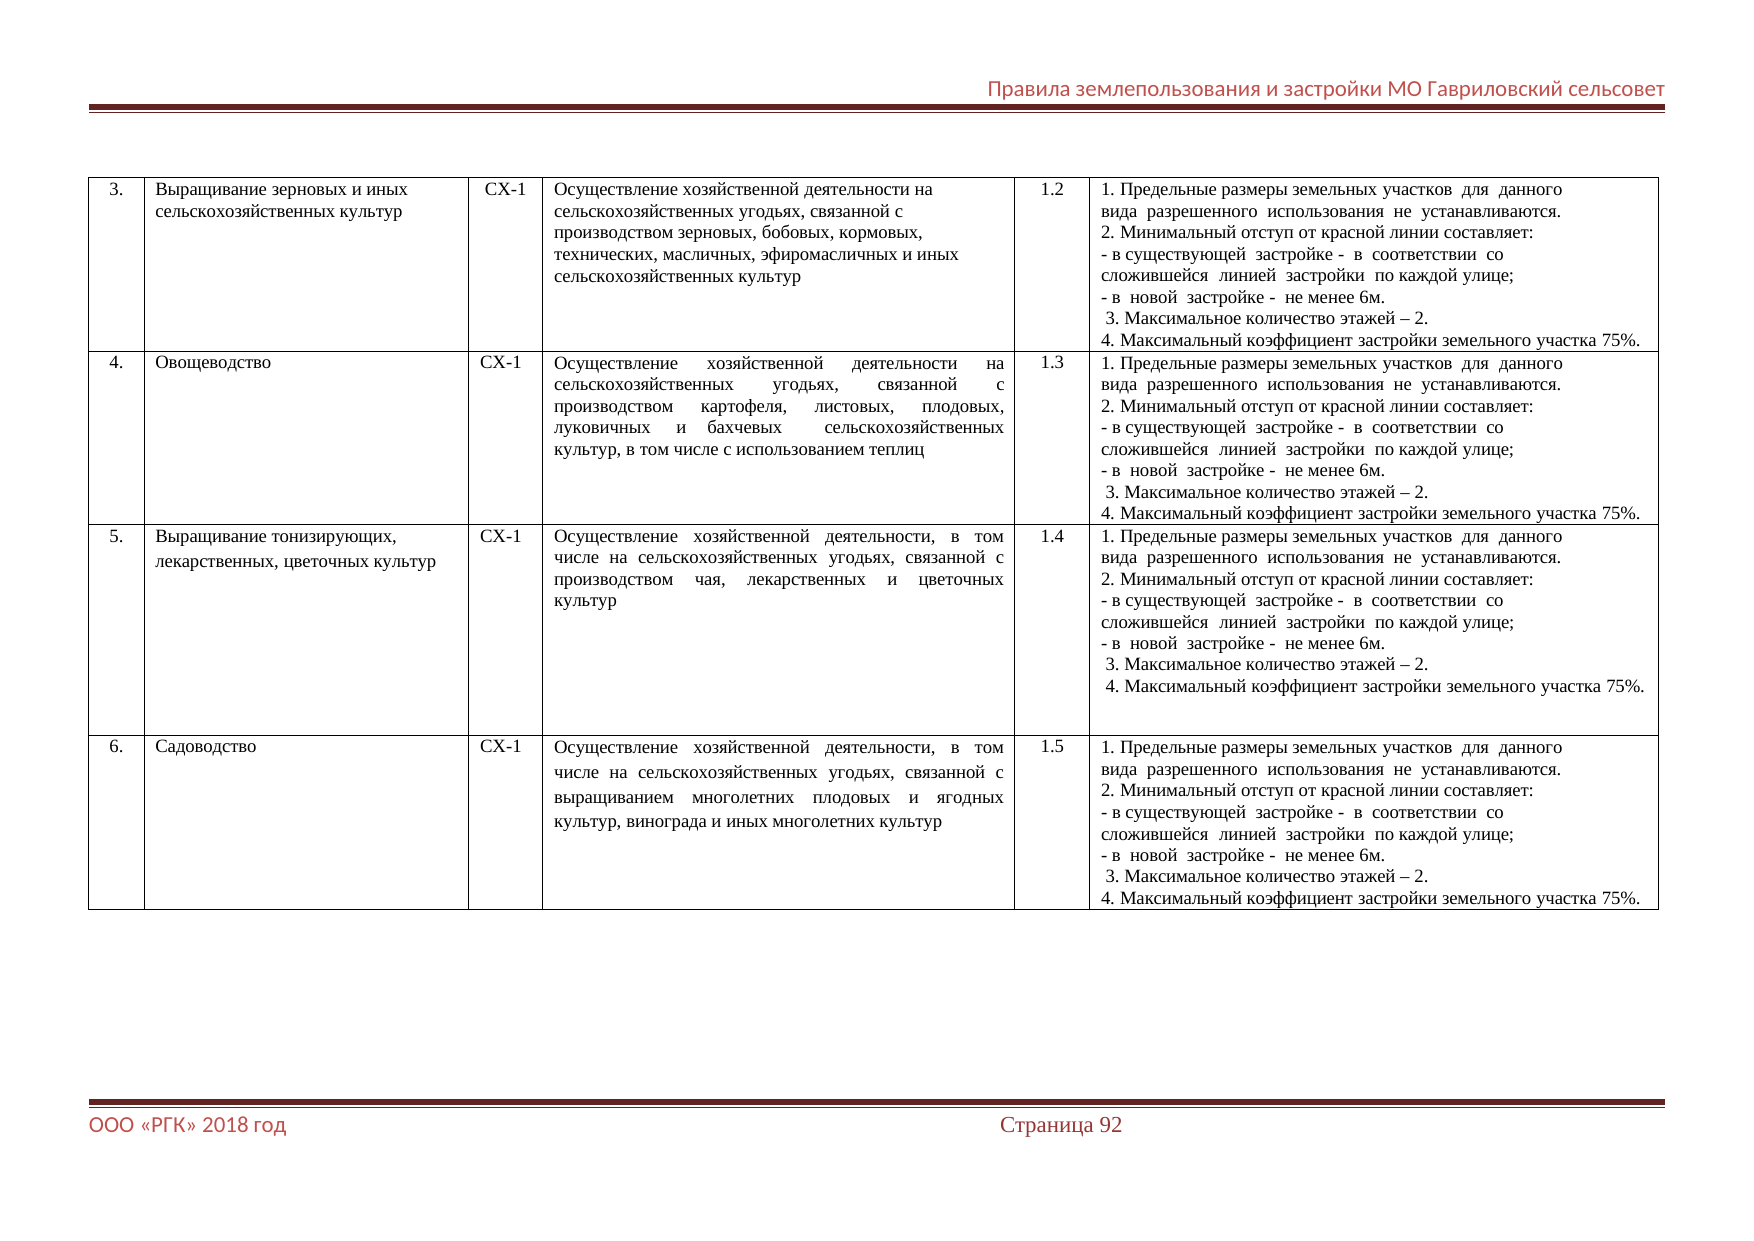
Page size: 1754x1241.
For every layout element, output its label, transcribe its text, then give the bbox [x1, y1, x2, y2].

table_cell 1.2 [1015, 178, 1089, 351]
table_cell Осуществление хозяйственной деятельности на сельскохозяйственных угодьях, связанной с производством зерновых, бобовых, кормовых, технических, масличных, эфиромасличных и иных сельскохозяйственных культур [543, 178, 1014, 351]
table_cell 1.4 [1015, 525, 1089, 735]
table_cell Садоводство [145, 736, 468, 908]
table_cell СХ-1 [469, 736, 542, 908]
table_cell Выращивание зерновых и иных сельскохозяйственных культур [145, 178, 468, 351]
table_cell Осуществление хозяйственной деятельности на сельскохозяйственных угодьях, связанной с производством картофеля, листовых, плодовых, луковичных и бахчевых сельскохозяйственных культур, в том числе с использованием теплиц [543, 352, 1014, 524]
table_cell Предельные размеры земельных участков для данного вида разрешенного использования не устанавливаются. Минимальный отступ от красной линии составляет: - в существующей застройке - в соответствии со сложившейся линией застройки по каждой улице; - в новой застройке - не менее 6м. Максимальное количество этажей – 2. Максимальный коэффициент застройки земельного участка 75%. [1090, 525, 1658, 735]
table_cell СХ-1 [469, 525, 542, 735]
table_cell Выращивание тонизирующих, лекарственных, цветочных культур [145, 525, 468, 735]
table_cell СХ-1 [469, 178, 542, 351]
table_cell Овощеводство [145, 352, 468, 524]
table_cell Осуществление хозяйственной деятельности, в том числе на сельскохозяйственных угодьях, связанной с производством чая, лекарственных и цветочных культур [543, 525, 1014, 735]
table_cell 1.3 [1015, 352, 1089, 524]
table_cell Осуществление хозяйственной деятельности, в том числе на сельскохозяйственных угодьях, связанной с выращиванием многолетних плодовых и ягодных культур, винограда и иных многолетних культур [543, 736, 1014, 908]
table_cell 5. [89, 525, 144, 735]
table_cell 3. [89, 178, 144, 351]
table_cell 6. [89, 736, 144, 908]
table_cell 1.5 [1015, 736, 1089, 908]
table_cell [1090, 178, 1658, 351]
table_cell 4. [89, 352, 144, 524]
table_cell СХ-1 [469, 352, 542, 524]
